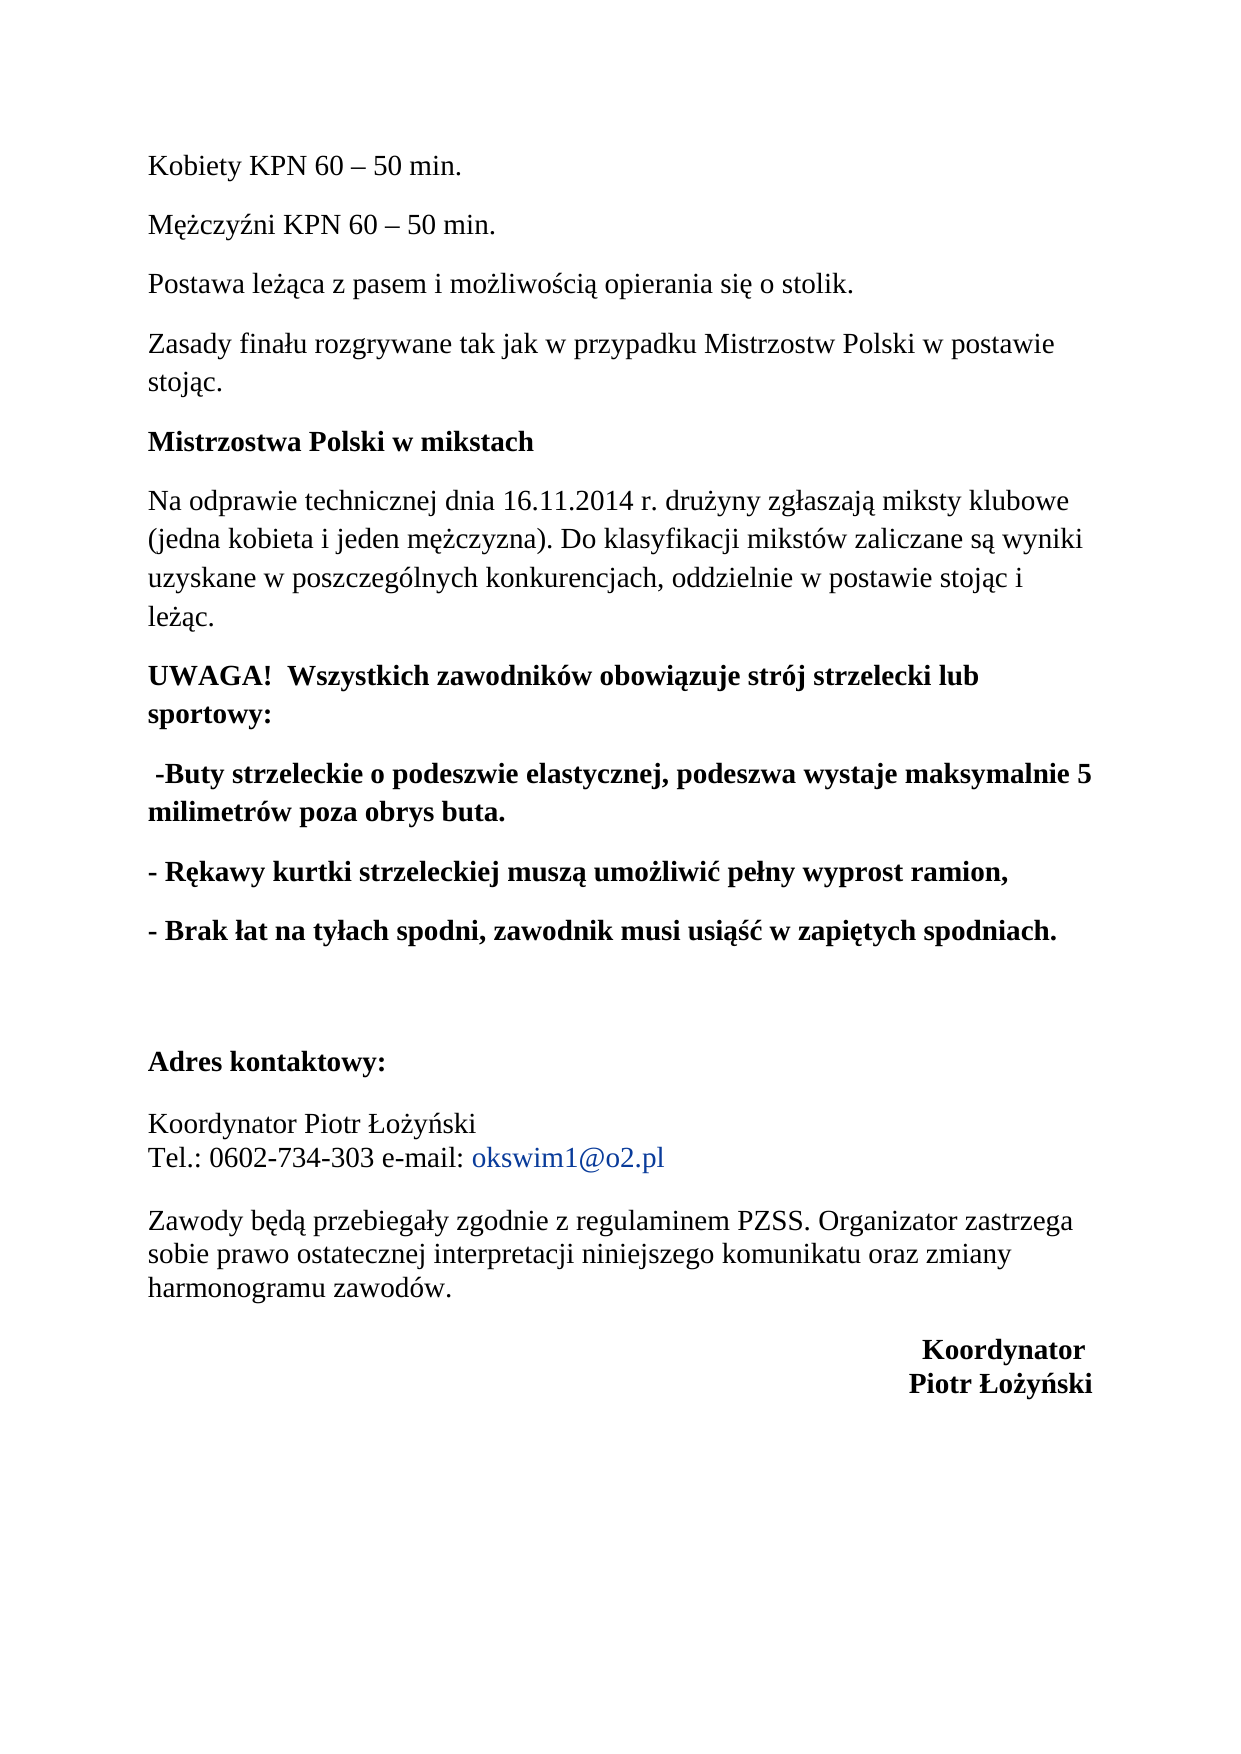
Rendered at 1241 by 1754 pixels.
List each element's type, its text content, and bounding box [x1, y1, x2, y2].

text - Brak łat na tyłach spodni, zawodnik musi usiąść w zapiętych spodniach. [148, 913, 1093, 947]
text Mężczyźni KPN 60 – 50 min. [148, 207, 1093, 241]
text - Rękawy kurtki strzeleckiej muszą umożliwić pełny wyprost ramion, [148, 854, 1093, 887]
text Koordynator Piotr Łożyński [148, 1332, 1093, 1399]
text -Buty strzeleckie o podeszwie elastycznej, podeszwa wystaje maksymalnie 5 milimetrów poza obrys buta. [148, 756, 1093, 828]
text Mistrzostwa Polski w mikstach [148, 424, 1093, 457]
text Adres kontaktowy: [148, 1044, 1093, 1077]
text Zasady finału rozgrywane tak jak w przypadku Mistrzostw Polski w postawie stojąc. [148, 326, 1093, 398]
text Koordynator Piotr Łożyński Tel.: 0602-734-303 e-mail: okswim1@o2.pl [148, 1106, 1093, 1173]
text Kobiety KPN 60 – 50 min. [148, 148, 1093, 181]
text UWAGA! Wszystkich zawodników obowiązuje strój strzelecki lub sportowy: [148, 658, 1093, 730]
text Na odprawie technicznej dnia 16.11.2014 r. drużyny zgłaszają miksty klubowe (jedna kobieta i jeden mężczyzna). Do klasyfikacji mikstów zaliczane są wyniki uzyskane w poszczególnych konkurencjach, oddzielnie w postawie stojąc i leżąc. [148, 483, 1093, 632]
text Zawody będą przebiegały zgodnie z regulaminem PZSS. Organizator zastrzega sobie prawo ostatecznej interpretacji niniejszego komunikatu oraz zmiany harmonogramu zawodów. [148, 1203, 1093, 1303]
text Postawa leżąca z pasem i możliwością opierania się o stolik. [148, 266, 1093, 300]
